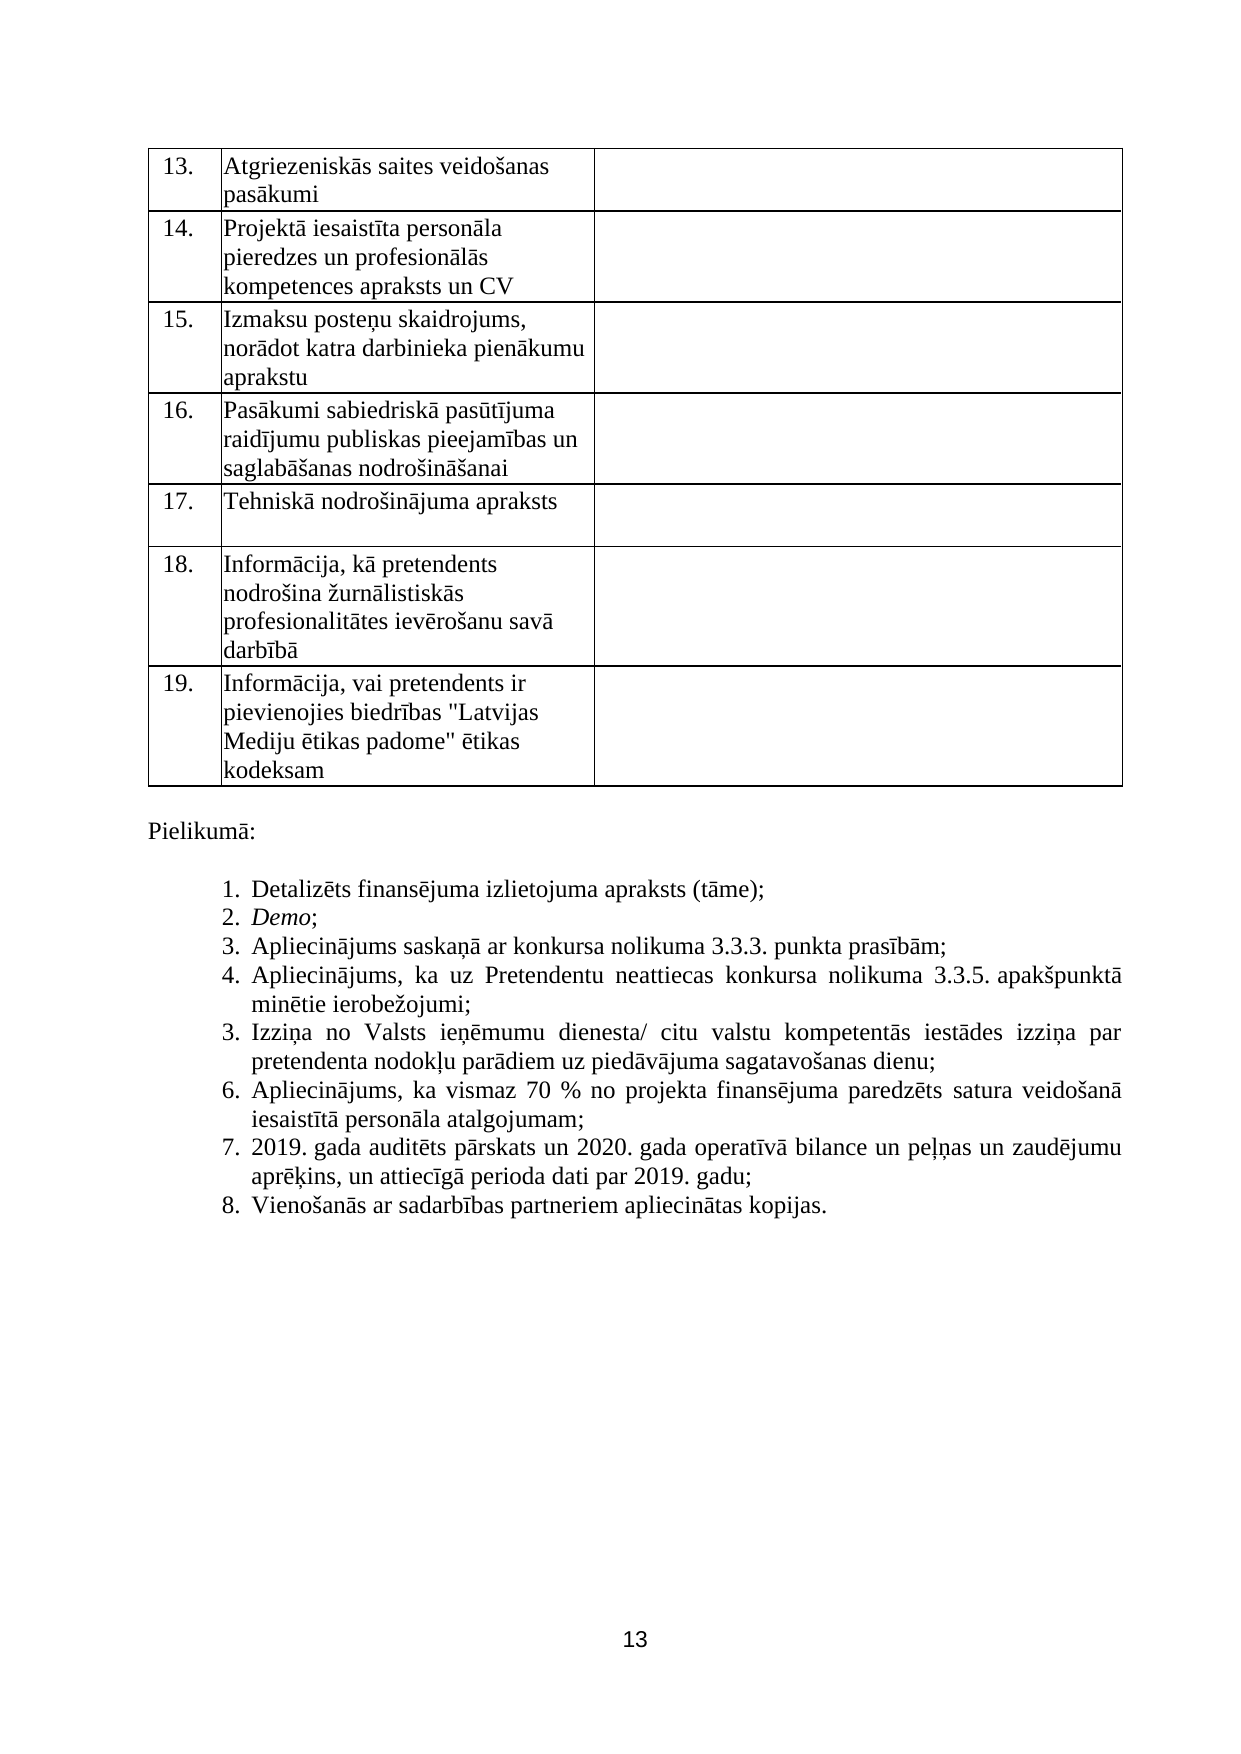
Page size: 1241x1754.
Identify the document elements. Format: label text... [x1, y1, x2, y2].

table_cell [595, 483, 1122, 546]
list Vienošanās ar sadarbības partneriem apliecinātas kopijas. [222, 1190, 1122, 1219]
table_cell [595, 149, 1122, 210]
list Izziņa no Valsts ieņēmumu dienesta/ citu valstu kompetentās iestādes izziņa par pretendenta nodokļu parādiem uz piedāvājuma sagatavošanas dienu; [222, 1017, 1122, 1075]
table_cell Atgriezeniskās saites veidošanas pasākumi [222, 149, 594, 210]
table_cell [149, 149, 221, 210]
table_cell [149, 394, 221, 483]
table_cell [149, 547, 221, 665]
text Pielikumā: [148, 816, 1122, 844]
list Demo; [222, 902, 1122, 931]
table_cell [149, 485, 221, 546]
table_cell [149, 667, 221, 785]
table_cell [595, 301, 1122, 392]
table_cell Izmaksu posteņu skaidrojums, norādot katra darbinieka pienākumu aprakstu [222, 303, 594, 392]
table_cell Tehniskā nodrošinājuma apraksts [222, 485, 594, 546]
table_cell [149, 212, 221, 301]
table_cell [595, 210, 1122, 301]
table_cell Projektā iesaistīta personāla pieredzes un profesionālās kompetences apraksts un CV [222, 212, 594, 301]
list Detalizēts finansējuma izlietojuma apraksts (tāme); [222, 874, 1122, 902]
table_cell Pasākumi sabiedriskā pasūtījuma raidījumu publiskas pieejamības un saglabāšanas nodrošināšanai [222, 394, 594, 483]
table_cell [595, 665, 1122, 785]
table_cell [595, 546, 1122, 665]
table_cell Informācija, kā pretendents nodrošina žurnālistiskās profesionalitātes ievērošanu savā darbībā [222, 547, 594, 665]
table_cell Informācija, vai pretendents ir pievienojies biedrības "Latvijas Mediju ētikas padome" ētikas kodeksam [222, 667, 594, 785]
table_cell [149, 303, 221, 392]
list Apliecinājums, ka vismaz 70 % no projekta finansējuma paredzēts satura veidošanā iesaistītā personāla atalgojumam; [222, 1075, 1122, 1132]
table_cell [595, 392, 1122, 483]
list Apliecinājums, ka uz Pretendentu neattiecas konkursa nolikuma 3.3.5. apakšpunktā minētie ierobežojumi; [222, 960, 1122, 1017]
list 2019. gada auditēts pārskats un 2020. gada operatīvā bilance un peļņas un zaudējumu aprēķins, un attiecīgā perioda dati par 2019. gadu; [222, 1132, 1122, 1190]
list Apliecinājums saskaņā ar konkursa nolikuma 3.3.3. punkta prasībām; [222, 931, 1122, 960]
